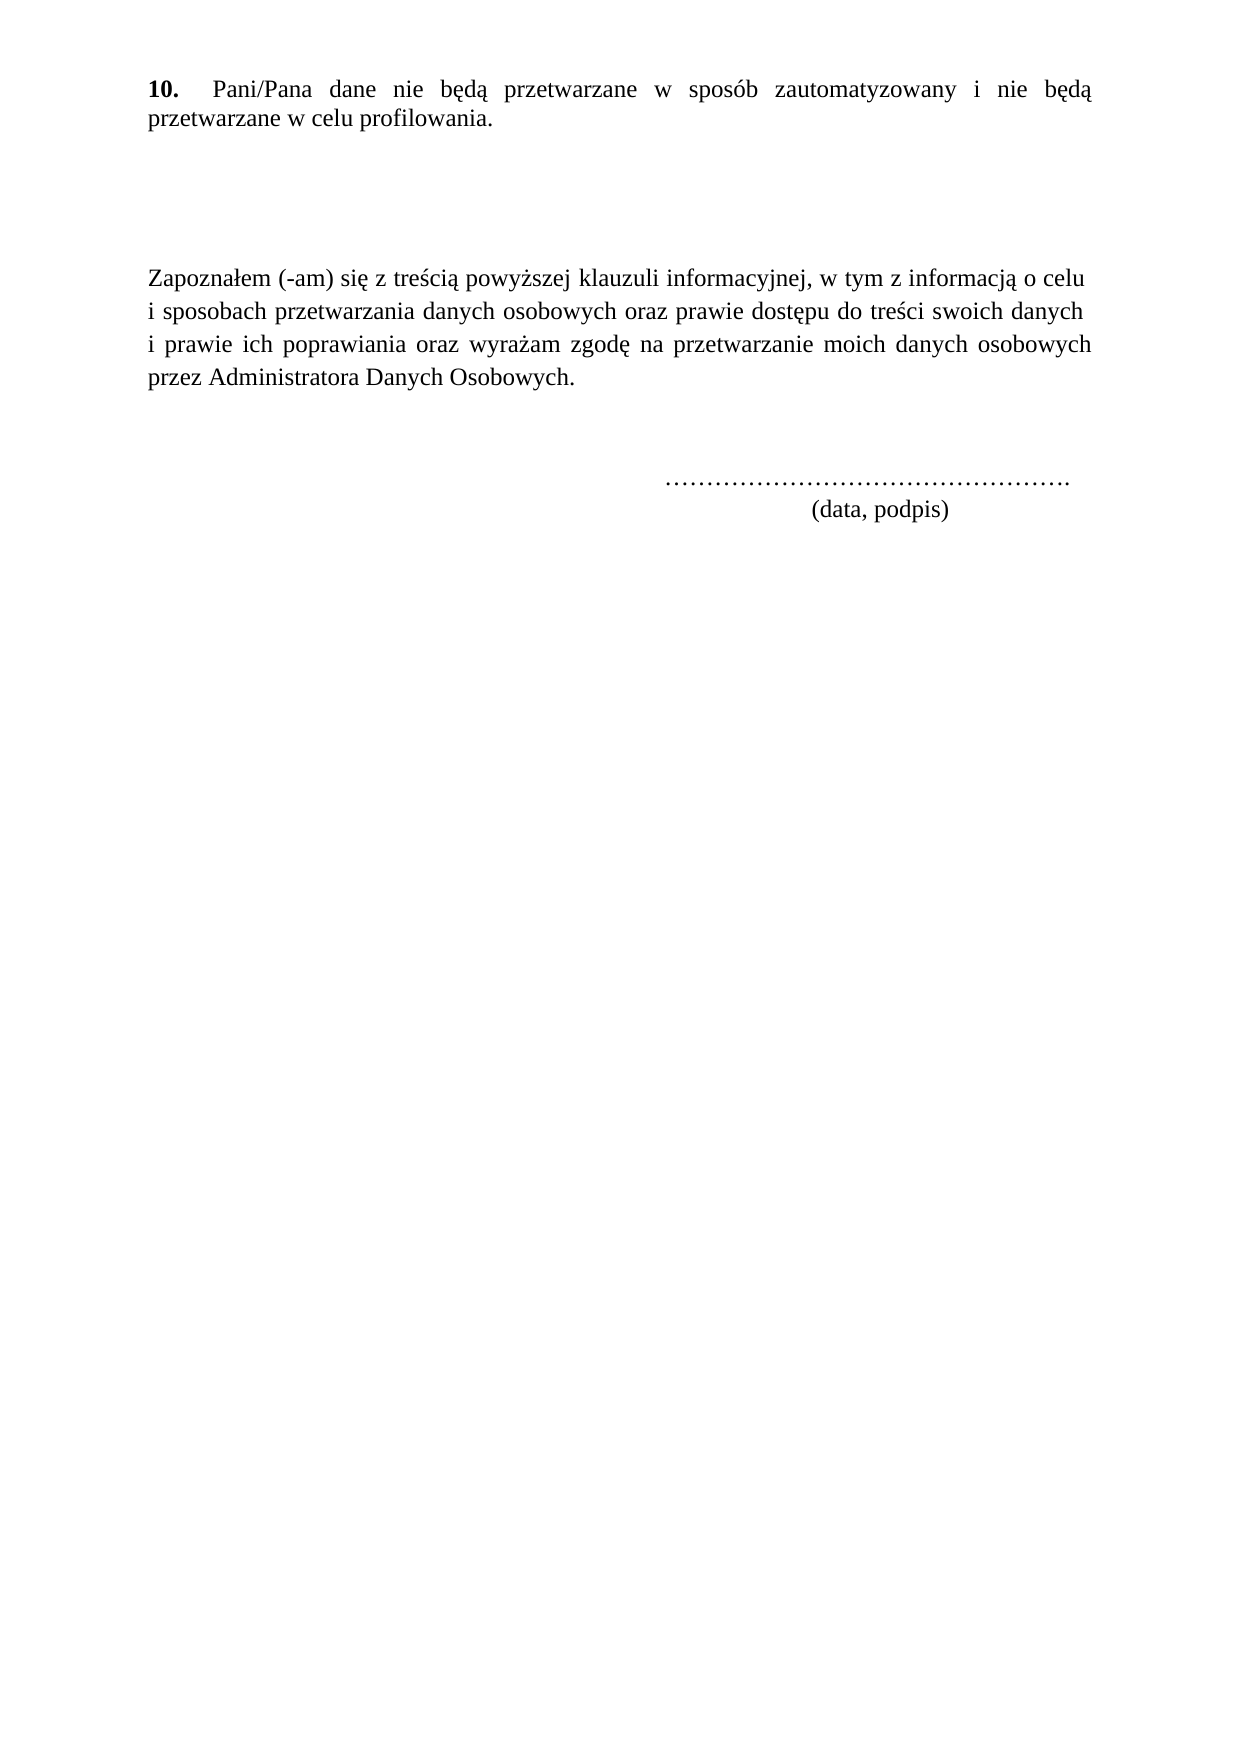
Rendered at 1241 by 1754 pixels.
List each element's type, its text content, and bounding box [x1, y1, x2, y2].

text …………………………………………. [148, 462, 1093, 490]
text (data, podpis) [148, 494, 1093, 523]
text 10. Pani/Pana dane nie będą przetwarzane w sposób zautomatyzowany i nie będą przetwarzane w celu profilowania. [148, 74, 1093, 131]
text Zapoznałem (-am) się z treścią powyższej klauzuli informacyjnej, w tym z informacją o celu i sposobach przetwarzania danych osobowych oraz prawie dostępu do treści swoich danych i prawie ich poprawiania oraz wyrażam zgodę na przetwarzanie moich danych osobowych przez Administratora Danych Osobowych. [148, 263, 1093, 391]
